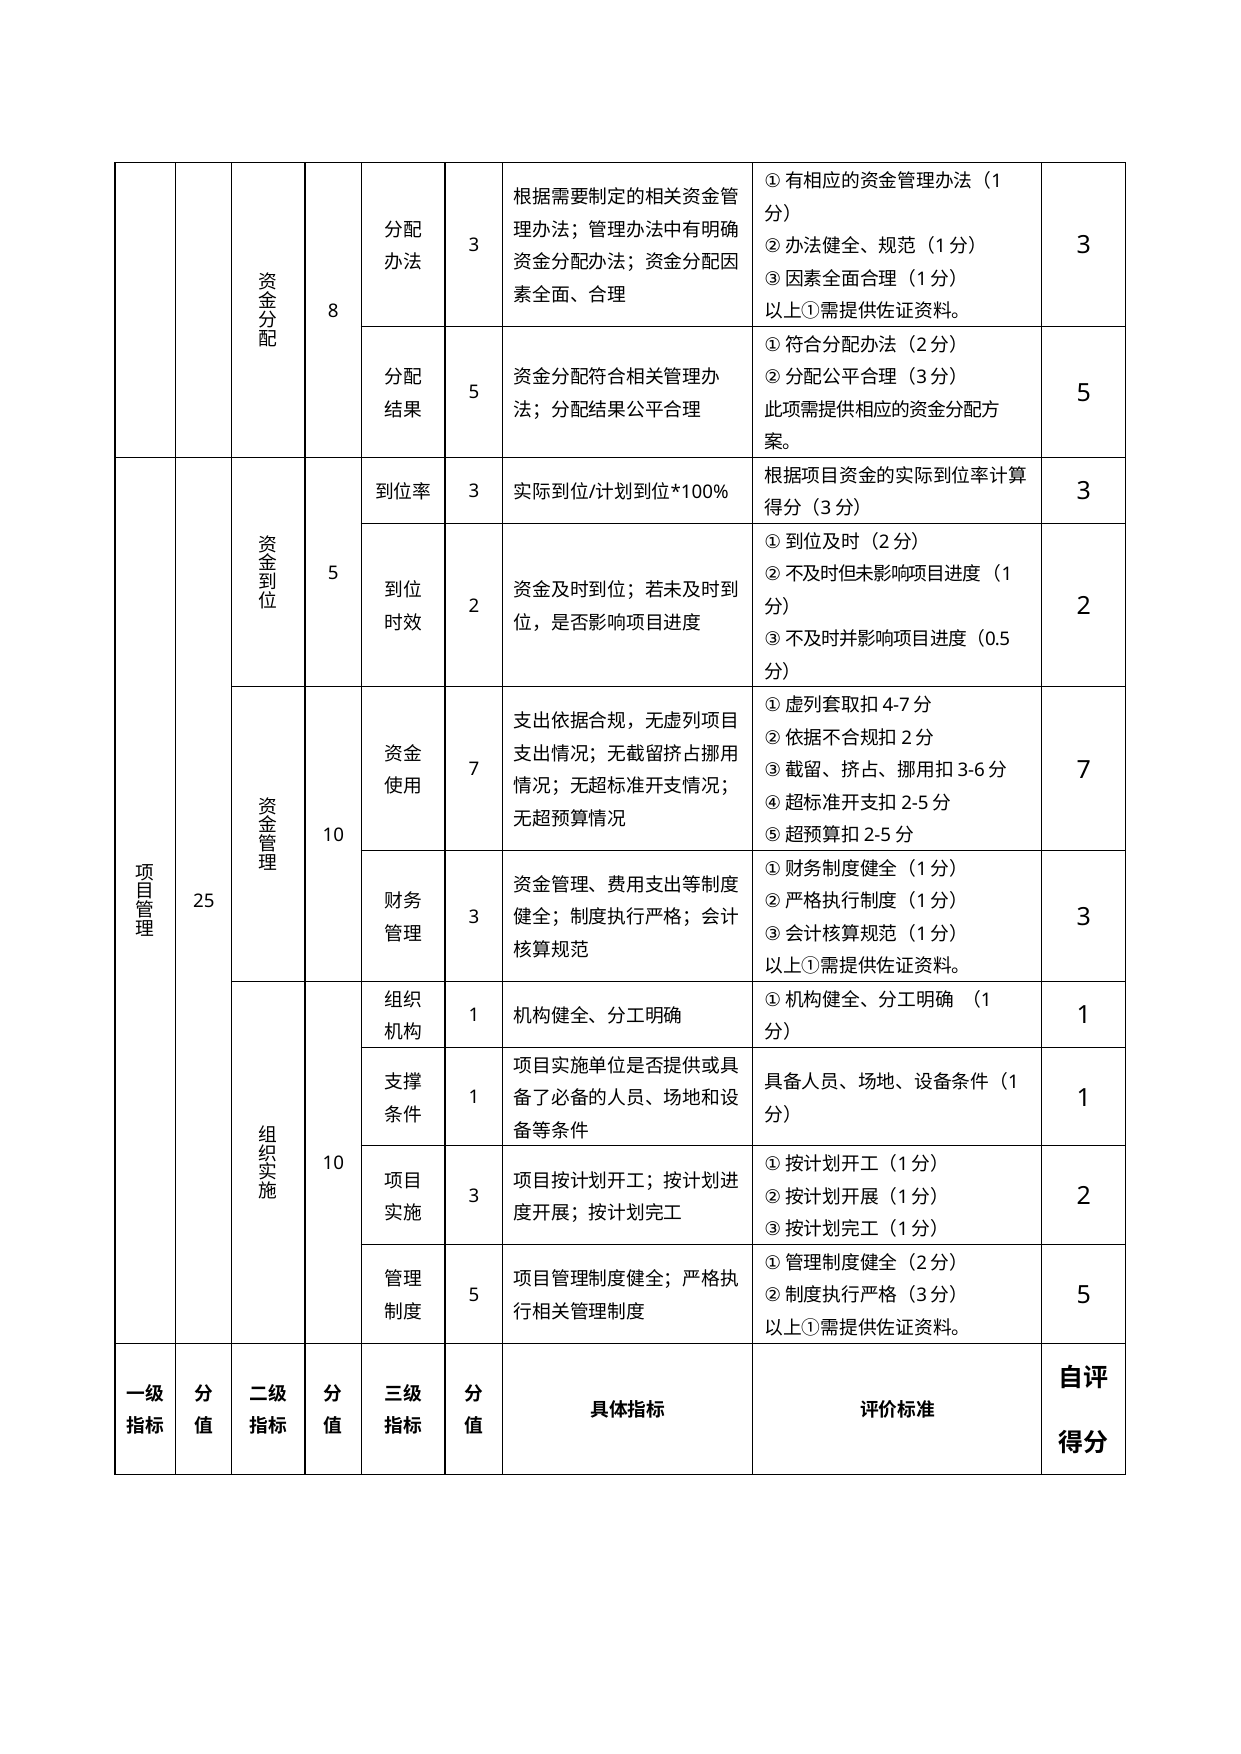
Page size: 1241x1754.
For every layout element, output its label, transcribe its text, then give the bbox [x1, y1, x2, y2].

table_cell 8 [306, 163, 361, 457]
table_cell 3 [446, 163, 502, 326]
table_cell 10 [306, 687, 361, 981]
table_cell 项目按计划开工；按计划进度开展；按计划完工 [503, 1146, 752, 1244]
table_cell 项目 实施 [362, 1146, 444, 1244]
table_cell 资金分配 [232, 163, 304, 457]
table_cell 5 [1042, 327, 1125, 457]
table_cell 2 [1042, 524, 1125, 686]
table_cell 实际到位/计划到位*100% [503, 458, 752, 523]
table_cell 资金及时到位；若未及时到位，是否影响项目进度 [503, 524, 752, 686]
table_cell 3 [446, 458, 502, 523]
table_cell 根据项目资金的实际到位率计算得分（3分） [753, 458, 1041, 523]
table_cell 资金到位 [232, 458, 304, 686]
table_cell 10 [306, 982, 361, 1342]
table_cell 3 [1042, 851, 1125, 981]
table_cell 2 [1042, 1146, 1125, 1244]
table_cell 1 [1042, 982, 1125, 1047]
table_cell ①到位及时（2分） ②不及时但未影响项目进度 （1分） ③不及时并影响项目进度（0.5分） [753, 524, 1041, 686]
table_cell ①按计划开工（1分） ②按计划开展（1分） ③按计划完工（1分） [753, 1146, 1041, 1244]
table_cell ①财务制度健全（1分） ②严格执行制度（1分） ③会计核算规范（1分） 以上①需提供佐证资料。 [753, 851, 1041, 981]
table_cell 7 [1042, 687, 1125, 850]
table_cell 5 [446, 1245, 502, 1342]
table_cell 7 [446, 687, 502, 850]
table_cell 评价标准 [753, 1344, 1041, 1473]
table_cell 2 [446, 524, 502, 686]
table_cell 一级 指标 [116, 1344, 175, 1473]
table_cell 3 [1042, 458, 1125, 523]
table_cell 1 [446, 982, 502, 1047]
table_cell 具体指标 [503, 1344, 752, 1473]
table_cell 组织实施 [232, 982, 304, 1342]
table_cell ①有相应的资金管理办法（1分） ②办法健全、规范（1分） ③因素全面合理（1分） 以上①需提供佐证资料。 [753, 163, 1041, 326]
table_cell 三级 指标 [362, 1344, 444, 1473]
table_cell 项目管理制度健全；严格执行相关管理制度 [503, 1245, 752, 1342]
table_cell 根据需要制定的相关资金管理办法；管理办法中有明确资金分配办法；资金分配因素全面、合理 [503, 163, 752, 326]
table_cell 项目实施单位是否提供或具备了必备的人员、场地和设备等条件 [503, 1048, 752, 1145]
table_cell 到位率 [362, 458, 444, 523]
table_cell 项目管理 [116, 458, 175, 1342]
table_cell 3 [446, 851, 502, 981]
table_cell 自评 得分 [1042, 1344, 1125, 1473]
table_cell 资金管理 [232, 687, 304, 981]
table_cell 分值 [306, 1344, 361, 1473]
table_cell 资金 使用 [362, 687, 444, 850]
table_cell 分配 结果 [362, 327, 444, 457]
table_cell 到位 时效 [362, 524, 444, 686]
table_cell 机构健全、分工明确 [503, 982, 752, 1047]
table_cell 组织 机构 [362, 982, 444, 1047]
table_cell ①机构健全、分工明确 （1分） [753, 982, 1041, 1047]
table_cell 25 [176, 458, 231, 1342]
table_cell 1 [446, 1048, 502, 1145]
table_cell 5 [306, 458, 361, 686]
table_cell ①虚列套取扣4-7分 ②依据不合规扣2分 ③截留、挤占、挪用扣3-6分 ④超标准开支扣2-5分 ⑤超预算扣2-5分 [753, 687, 1041, 850]
table_cell 资金分配符合相关管理办法；分配结果公平合理 [503, 327, 752, 457]
table_cell 具备人员、场地、设备条件（1分） [753, 1048, 1041, 1145]
table_cell 资金管理、费用支出等制度健全；制度执行严格；会计核算规范 [503, 851, 752, 981]
table_cell 分值 [446, 1344, 502, 1473]
table_cell 支出依据合规，无虚列项目支出情况；无截留挤占挪用情况；无超标准开支情况；无超预算情况 [503, 687, 752, 850]
table_cell ①管理制度健全（2分） ②制度执行严格（3分） 以上①需提供佐证资料。 [753, 1245, 1041, 1342]
table_cell 3 [1042, 163, 1125, 326]
table_cell 财务 管理 [362, 851, 444, 981]
table_cell 管理 制度 [362, 1245, 444, 1342]
table_cell 分值 [176, 1344, 231, 1473]
table_cell 5 [1042, 1245, 1125, 1342]
table_cell 1 [1042, 1048, 1125, 1145]
table_cell 支撑 条件 [362, 1048, 444, 1145]
table_cell 5 [446, 327, 502, 457]
table_cell 3 [446, 1146, 502, 1244]
table_cell 分配 办法 [362, 163, 444, 326]
table_cell ①符合分配办法（2分） ②分配公平合理（3分） 此项需提供相应的资金分配方案。 [753, 327, 1041, 457]
table_cell 二级 指标 [232, 1344, 304, 1473]
